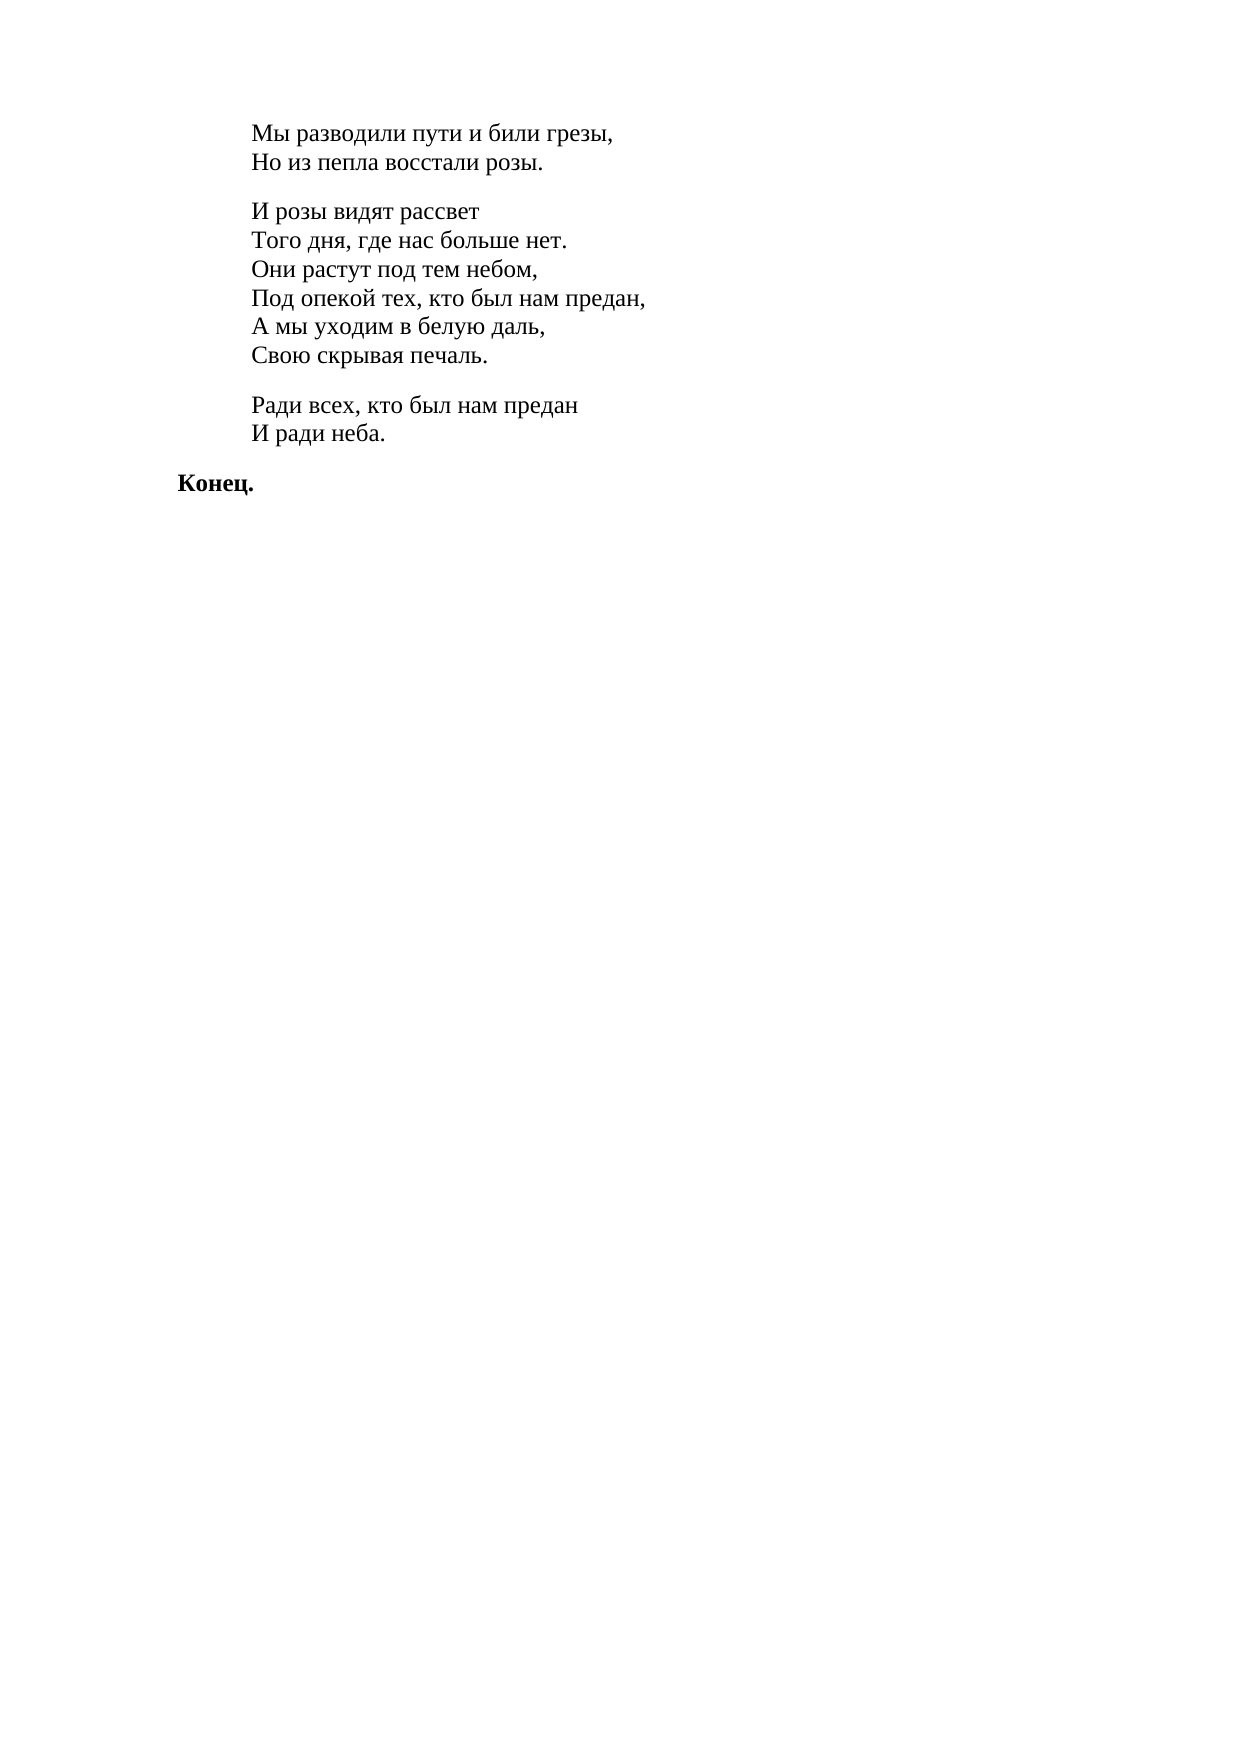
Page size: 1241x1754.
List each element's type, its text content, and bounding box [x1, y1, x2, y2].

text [177, 118, 1152, 176]
text Ради всех, кто был нам предан И ради неба. [177, 390, 1152, 447]
text Конец. [177, 468, 1152, 497]
text И розы видят рассвет Того дня, где нас больше нет. Они растут под тем небом, Под опекой тех, кто был нам предан, А мы уходим в белую даль, Свою скрывая печаль. [177, 196, 1152, 369]
